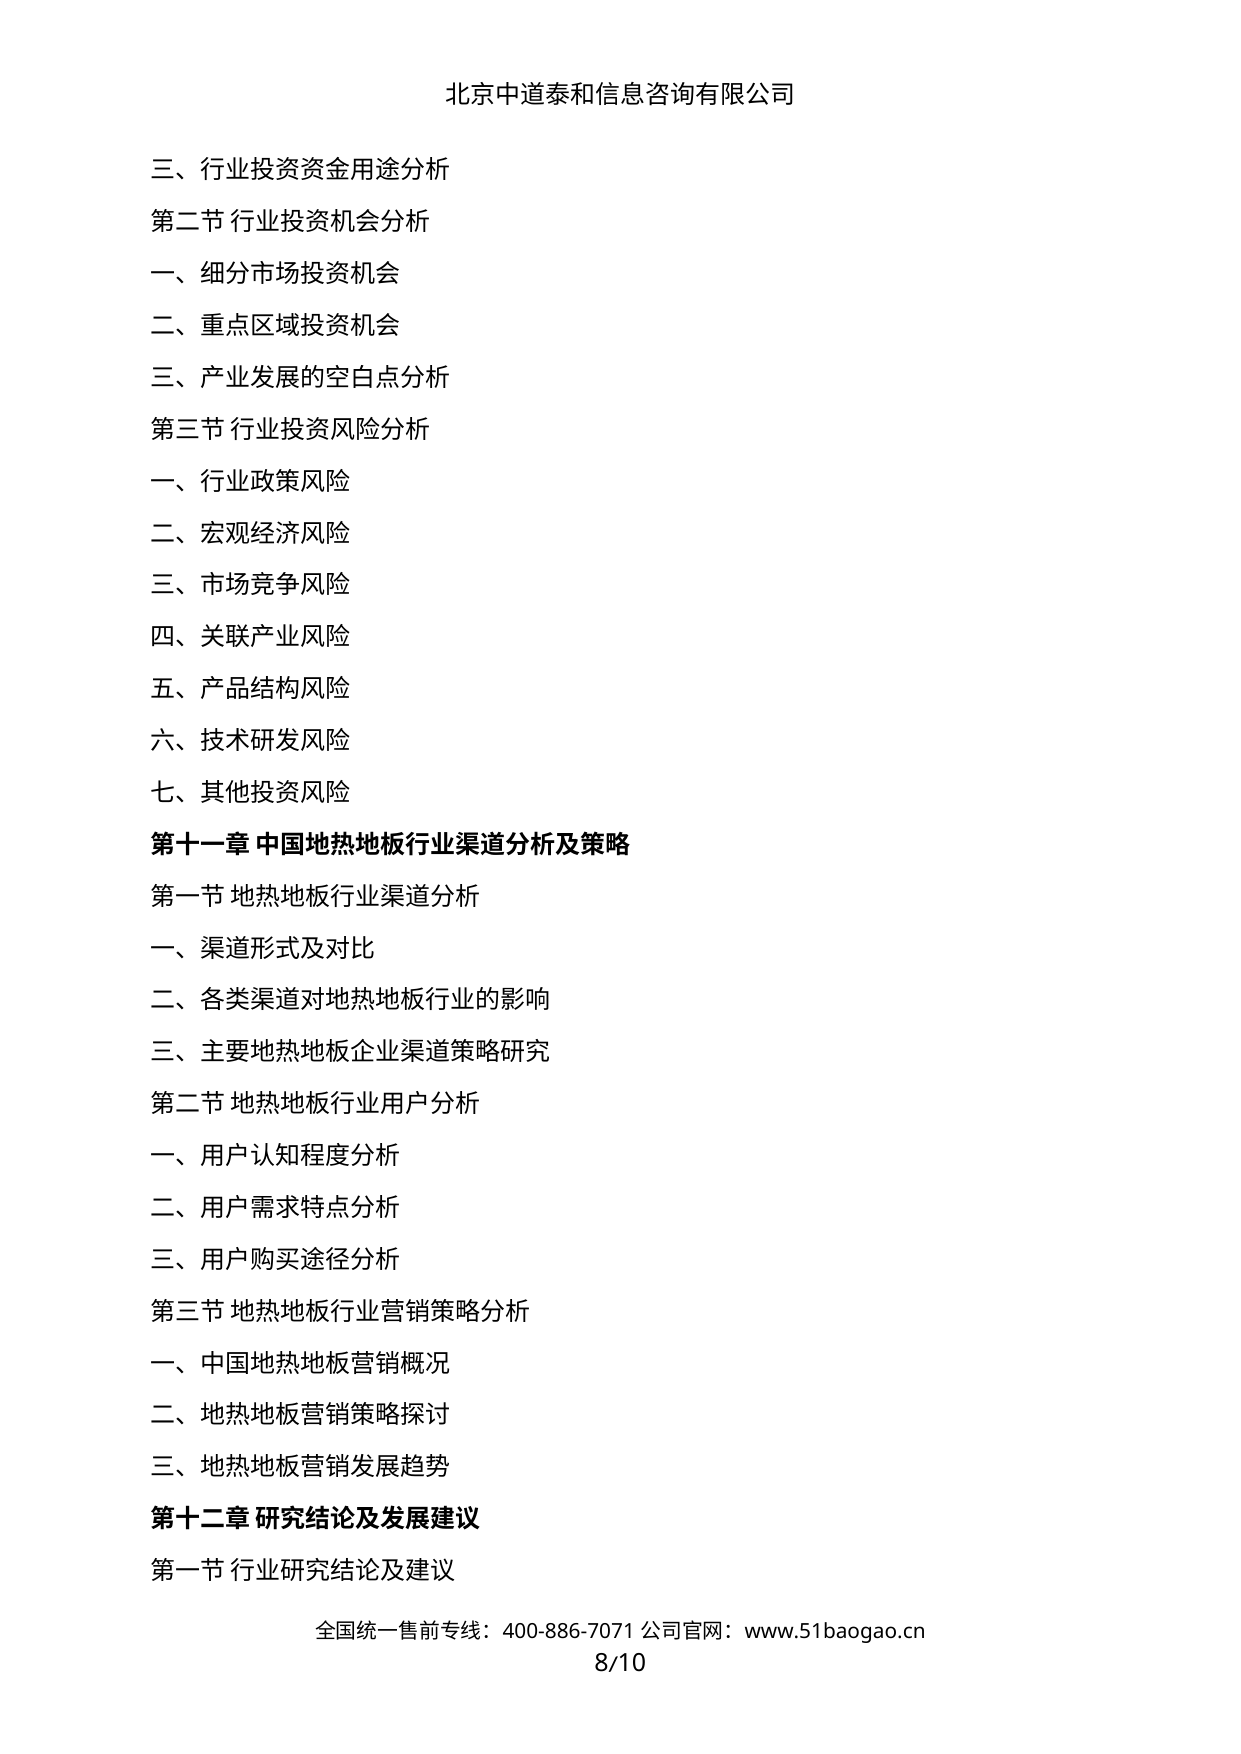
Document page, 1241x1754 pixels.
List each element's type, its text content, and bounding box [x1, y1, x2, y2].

text 一、用户认知程度分析 [150, 1136, 1090, 1172]
text 七、其他投资风险 [150, 772, 1090, 809]
text 二、重点区域投资机会 [150, 306, 1090, 342]
text 第一节 地热地板行业渠道分析 [150, 876, 1090, 912]
text 一、中国地热地板营销概况 [150, 1343, 1090, 1379]
text 六、技术研发风险 [150, 721, 1090, 757]
text 五、产品结构风险 [150, 669, 1090, 705]
text 一、行业政策风险 [150, 461, 1090, 497]
text 二、宏观经济风险 [150, 513, 1090, 549]
text 第一节 行业研究结论及建议 [150, 1551, 1090, 1587]
text 三、行业投资资金用途分析 [150, 150, 1090, 186]
text 一、渠道形式及对比 [150, 928, 1090, 964]
text 第三节 地热地板行业营销策略分析 [150, 1291, 1090, 1327]
text 四、关联产业风险 [150, 617, 1090, 653]
text 第二节 行业投资机会分析 [150, 202, 1090, 238]
text 三、主要地热地板企业渠道策略研究 [150, 1032, 1090, 1068]
text 二、各类渠道对地热地板行业的影响 [150, 980, 1090, 1016]
text 一、细分市场投资机会 [150, 254, 1090, 290]
text 第十二章 研究结论及发展建议 [150, 1499, 1090, 1535]
text 第三节 行业投资风险分析 [150, 409, 1090, 446]
text 三、地热地板营销发展趋势 [150, 1447, 1090, 1483]
text 三、产业发展的空白点分析 [150, 357, 1090, 394]
text 第二节 地热地板行业用户分析 [150, 1084, 1090, 1120]
text 第十一章 中国地热地板行业渠道分析及策略 [150, 824, 1090, 861]
text 三、市场竞争风险 [150, 565, 1090, 601]
text 三、用户购买途径分析 [150, 1239, 1090, 1276]
text 二、用户需求特点分析 [150, 1187, 1090, 1224]
text 二、地热地板营销策略探讨 [150, 1395, 1090, 1431]
